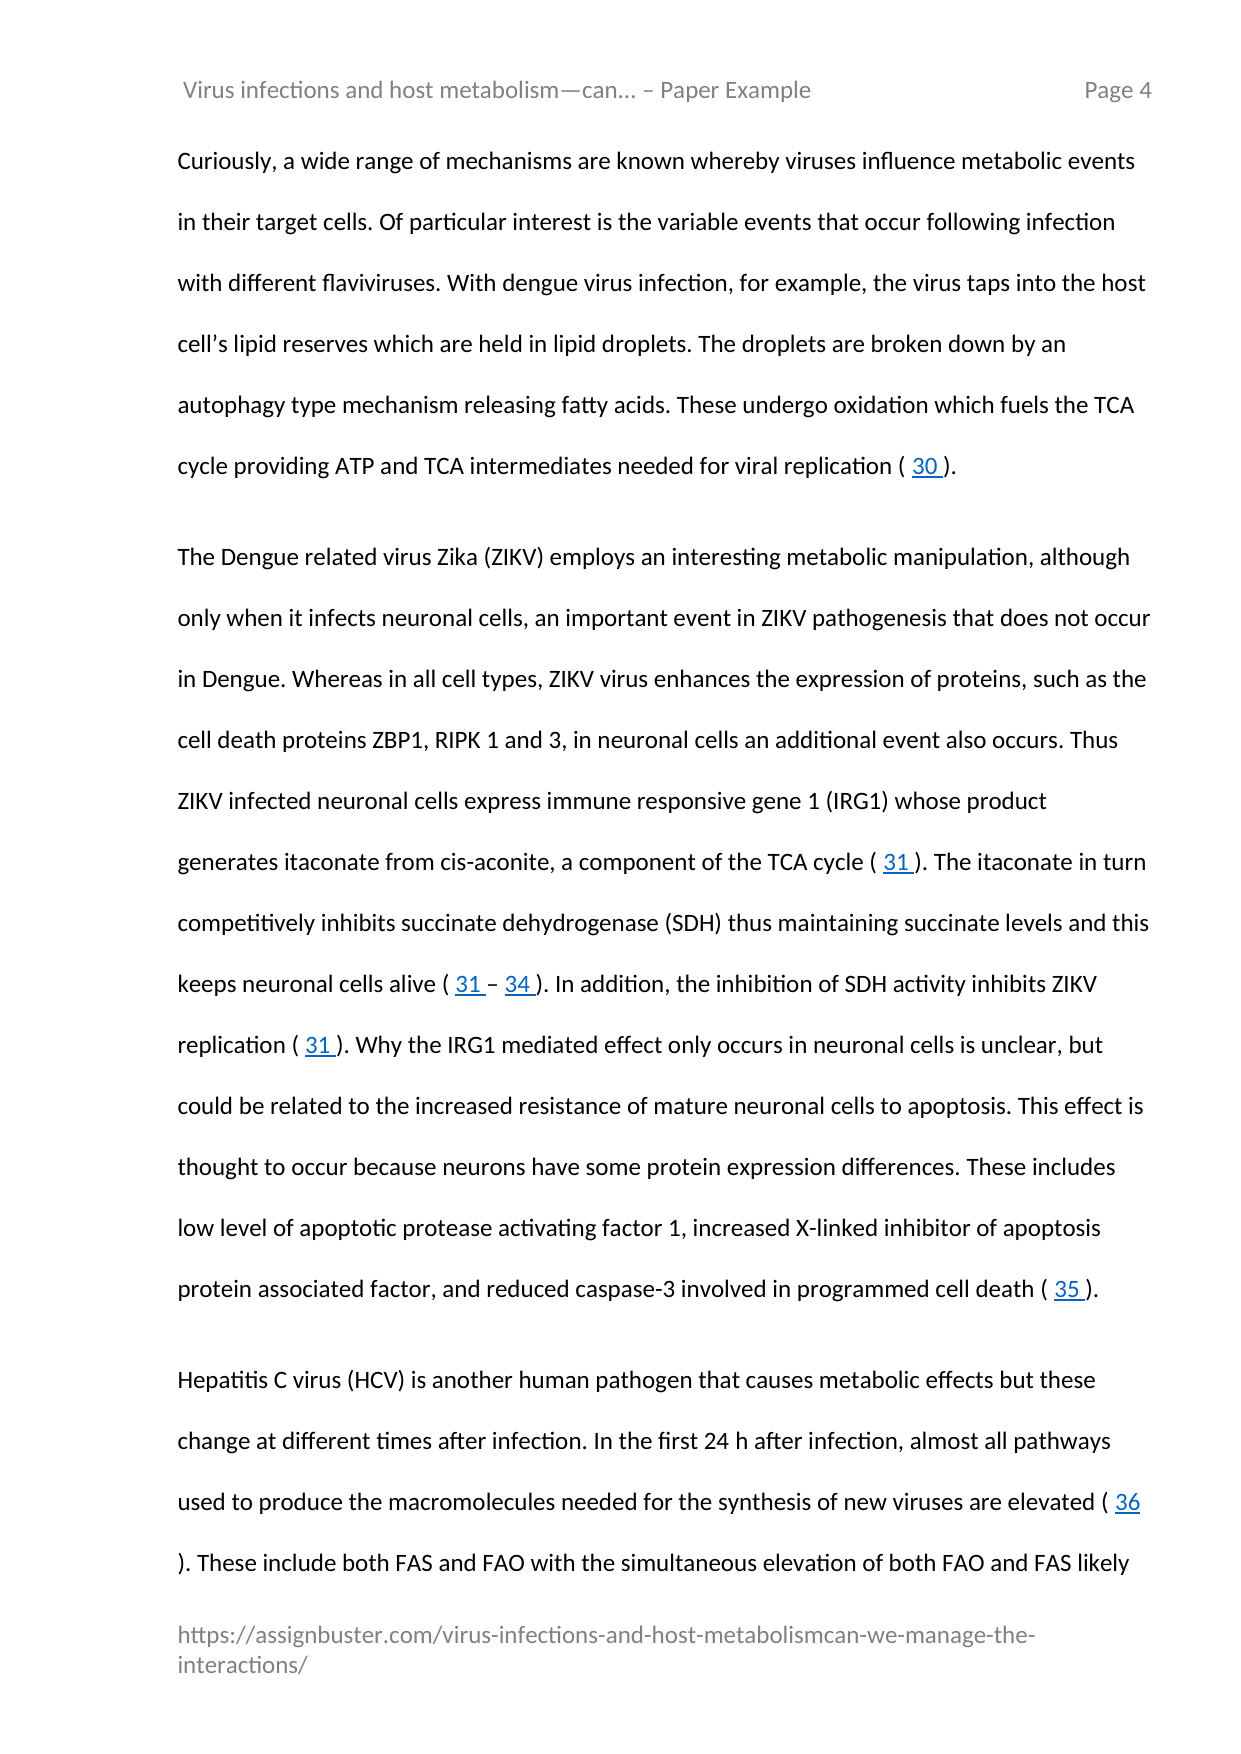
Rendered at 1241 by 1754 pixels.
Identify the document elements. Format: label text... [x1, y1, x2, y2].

text Curiously, a wide range of mechanisms are known whereby viruses influence metabolic events in their target cells. Of particular interest is the variable events that occur following infection with different flaviviruses. With dengue virus infection, for example, the virus taps into the host cell’s lipid reserves which are held in lipid droplets. The droplets are broken down by an autophagy type mechanism releasing fatty acids. These undergo oxidation which fuels the TCA cycle providing ATP and TCA intermediates needed for viral replication ( 30 ). [177, 145, 1152, 481]
text The Dengue related virus Zika (ZIKV) employs an interesting metabolic manipulation, although only when it infects neuronal cells, an important event in ZIKV pathogenesis that does not occur in Dengue. Whereas in all cell types, ZIKV virus enhances the expression of proteins, such as the cell death proteins ZBP1, RIPK 1 and 3, in neuronal cells an additional event also occurs. Thus ZIKV infected neuronal cells express immune responsive gene 1 (IRG1) whose product generates itaconate from cis-aconite, a component of the TCA cycle ( 31 ). The itaconate in turn competitively inhibits succinate dehydrogenase (SDH) thus maintaining succinate levels and this keeps neuronal cells alive ( 31 – 34 ). In addition, the inhibition of SDH activity inhibits ZIKV replication ( 31 ). Why the IRG1 mediated effect only occurs in neuronal cells is unclear, but could be related to the increased resistance of mature neuronal cells to apoptosis. This effect is thought to occur because neurons have some protein expression differences. These includes low level of apoptotic protease activating factor 1, increased X-linked inhibitor of apoptosis protein associated factor, and reduced caspase-3 involved in programmed cell death ( 35 ). [177, 541, 1152, 1304]
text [177, 1364, 1152, 1577]
